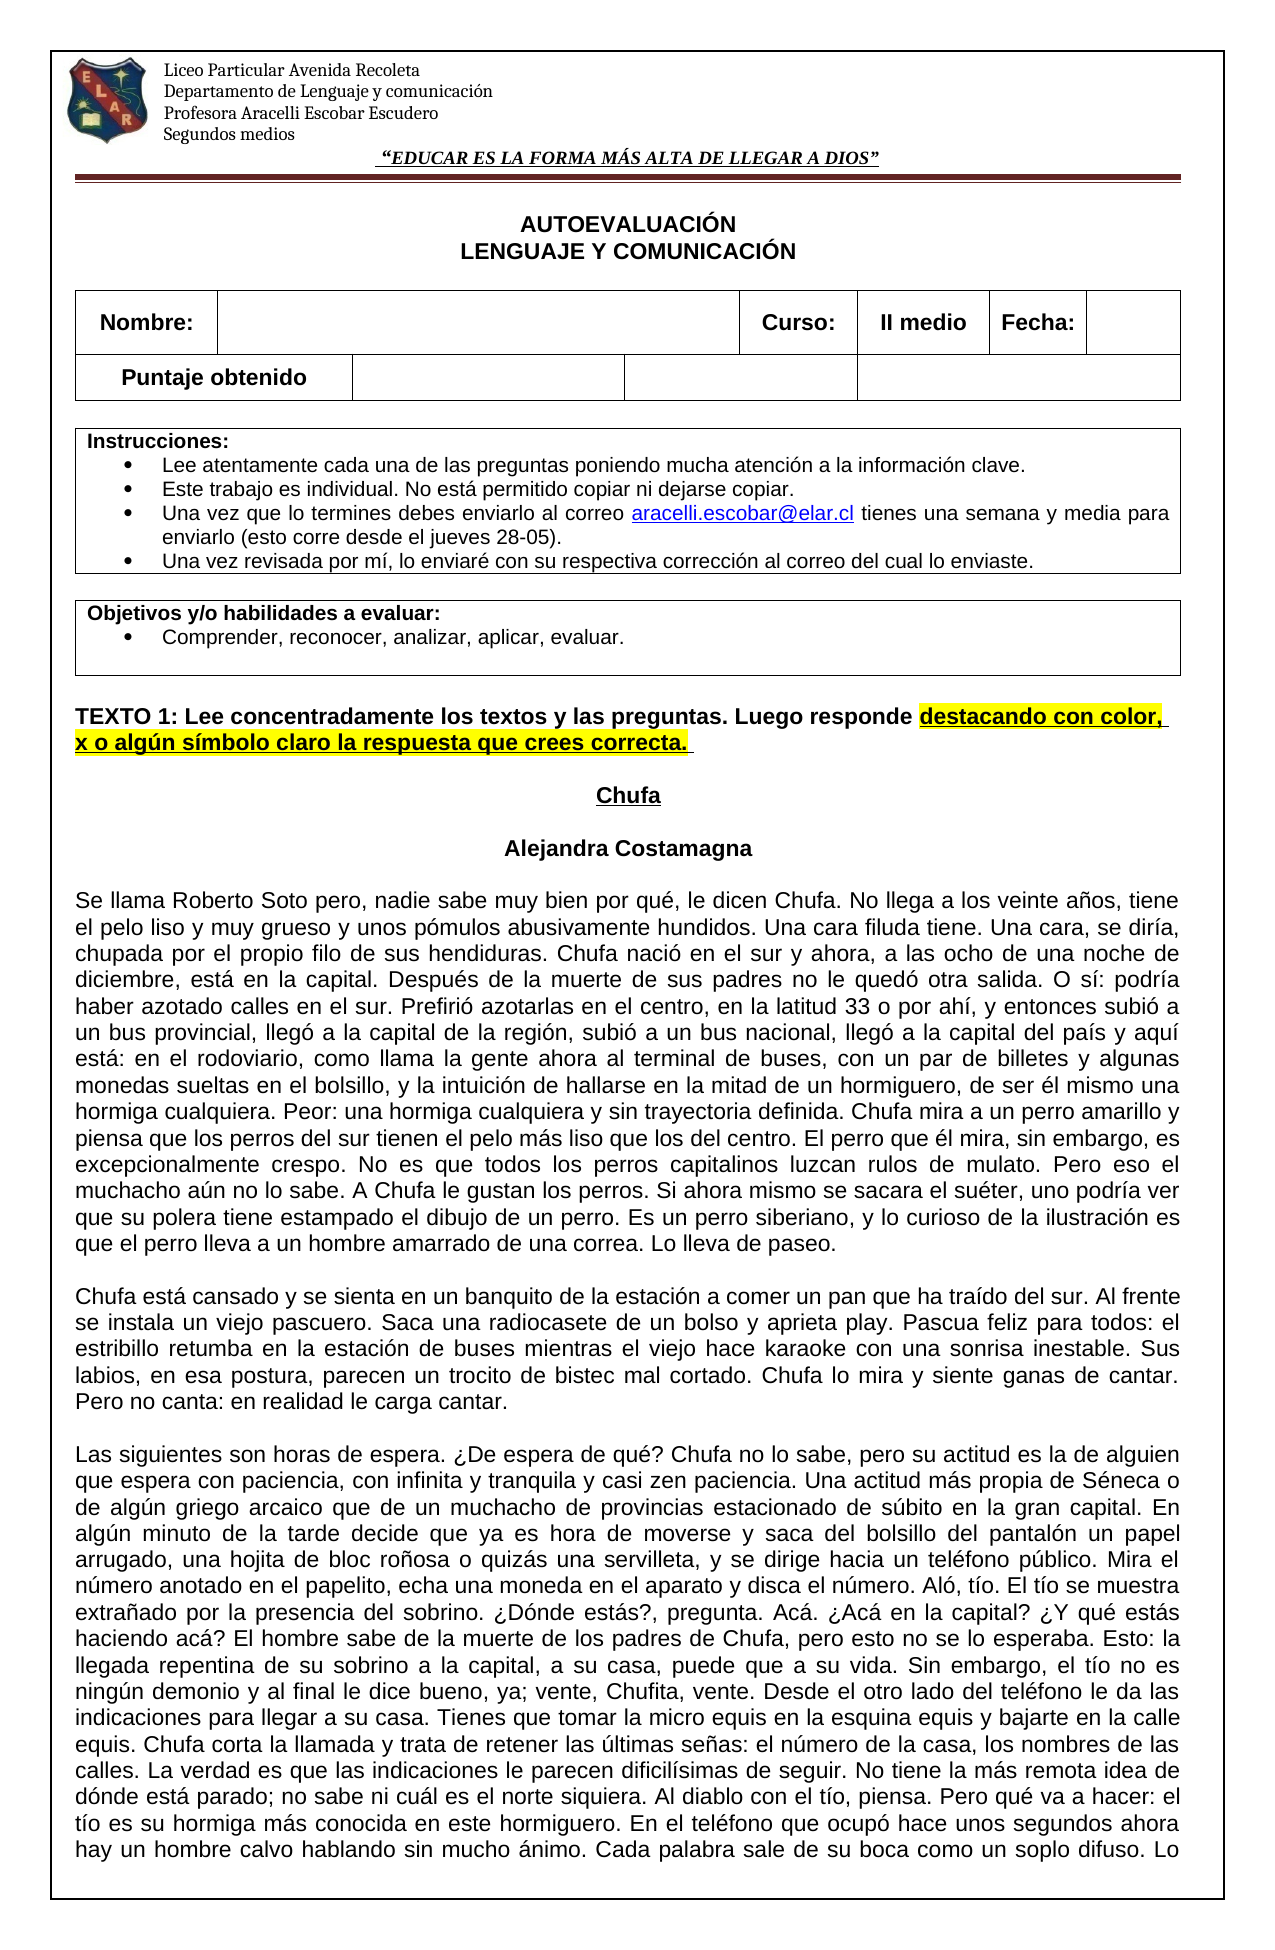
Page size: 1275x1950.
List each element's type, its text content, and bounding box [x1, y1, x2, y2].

text LENGUAJE Y COMUNICACIÓN [75, 238, 1181, 264]
table_cell [353, 355, 624, 400]
table_header II medio [858, 291, 989, 353]
text Chufa [75, 782, 1181, 808]
table_cell [625, 355, 857, 400]
table_header [1087, 291, 1180, 353]
table_header Instrucciones: Lee atentamente cada una de las preguntas poniendo mucha atención a la información clave. Este trabajo es individual. No está permitido copiar ni dejarse copiar. Una vez que lo termines debes enviarlo al correo aracelli.escobar@elar.cl tienes una semana y media para enviarlo (esto corre desde el jueves 28-05). Una vez revisada por mí, lo enviaré con su respectiva corrección al correo del cual lo enviaste. [76, 429, 1180, 573]
text TEXTO 1: Lee concentradamente los textos y las preguntas. Luego responde destacando con color, x o algún símbolo claro la respuesta que crees correcta. [75, 703, 1181, 756]
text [75, 1441, 1181, 1862]
picture [62, 54, 150, 145]
table_header [218, 291, 739, 353]
text Chufa está cansado y se sienta en un banquito de la estación a comer un pan que ha traído del sur. Al frente se instala un viejo pascuero. Saca una radiocasete de un bolso y aprieta play. Pascua feliz para todos: el estribillo retumba en la estación de buses mientras el viejo hace karaoke con una sonrisa inestable. Sus labios, en esa postura, parecen un trocito de bistec mal cortado. Chufa lo mira y siente ganas de cantar. Pero no canta: en realidad le carga cantar. [75, 1283, 1181, 1414]
table_header Fecha: [990, 291, 1086, 353]
table_header Objetivos y/o habilidades a evaluar: Comprender, reconocer, analizar, aplicar, evaluar. [76, 601, 1180, 675]
text AUTOEVALUACIÓN [75, 211, 1181, 238]
table_cell [858, 355, 1180, 400]
table_header Nombre: [76, 291, 217, 353]
text Se llama Roberto Soto pero, nadie sabe muy bien por qué, le dicen Chufa. No llega a los veinte años, tiene el pelo liso y muy grueso y unos pómulos abusivamente hundidos. Una cara filuda tiene. Una cara, se diría, chupada por el propio filo de sus hendiduras. Chufa nació en el sur y ahora, a las ocho de una noche de diciembre, está en la capital. Después de la muerte de sus padres no le quedó otra salida. O sí: podría haber azotado calles en el sur. Prefirió azotarlas en el centro, en la latitud 33 o por ahí, y entonces subió a un bus provincial, llegó a la capital de la región, subió a un bus nacional, llegó a la capital del país y aquí está: en el rodoviario, como llama la gente ahora al terminal de buses, con un par de billetes y algunas monedas sueltas en el bolsillo, y la intuición de hallarse en la mitad de un hormiguero, de ser él mismo una hormiga cualquiera. Peor: una hormiga cualquiera y sin trayectoria definida. Chufa mira a un perro amarillo y piensa que los perros del sur tienen el pelo más liso que los del centro. El perro que él mira, sin embargo, es excepcionalmente crespo. No es que todos los perros capitalinos luzcan rulos de mulato. Pero eso el muchacho aún no lo sabe. A Chufa le gustan los perros. Si ahora mismo se sacara el suéter, uno podría ver que su polera tiene estampado el dibujo de un perro. Es un perro siberiano, y lo curioso de la ilustración es que el perro lleva a un hombre amarrado de una correa. Lo lleva de paseo. [75, 887, 1181, 1256]
table_header Curso: [740, 291, 857, 353]
text Alejandra Costamagna [75, 834, 1181, 861]
table_cell Puntaje obtenido [76, 355, 352, 400]
